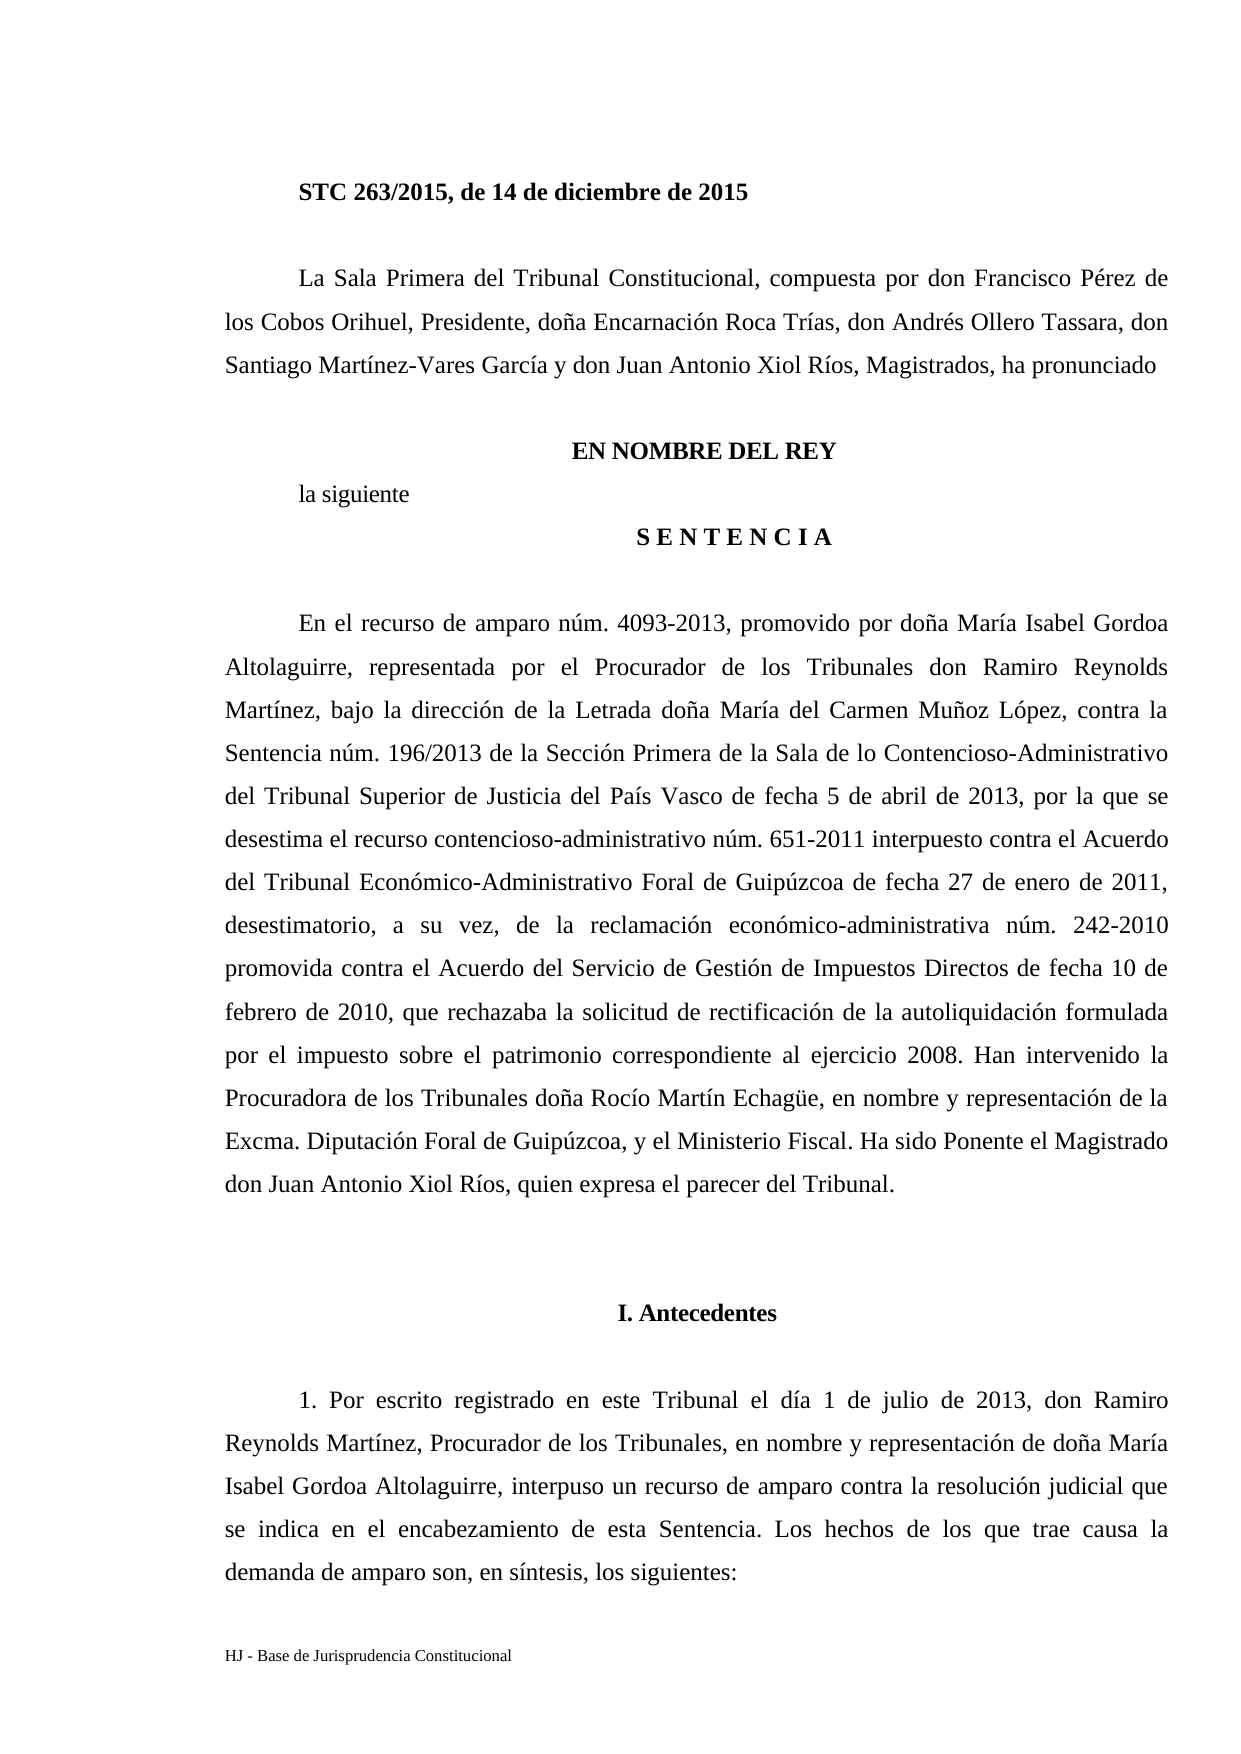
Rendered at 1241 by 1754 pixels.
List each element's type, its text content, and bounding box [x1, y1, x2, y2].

text S E N T E N C I A [224, 522, 1169, 551]
text STC 263/2015, de 14 de diciembre de 2015 [224, 177, 1169, 206]
text 1. Por escrito registrado en este Tribunal el día 1 de julio de 2013, don Ramiro Reynolds Martínez, Procurador de los Tribunales, en nombre y representación de doña María Isabel Gordoa Altolaguirre, interpuso un recurso de amparo contra la resolución judicial que se indica en el encabezamiento de esta Sentencia. Los hechos de los que trae causa la demanda de amparo son, en síntesis, los siguientes: [224, 1385, 1169, 1586]
text En el recurso de amparo núm. 4093-2013, promovido por doña María Isabel Gordoa Altolaguirre, representada por el Procurador de los Tribunales don Ramiro Reynolds Martínez, bajo la dirección de la Letrada doña María del Carmen Muñoz López, contra la Sentencia núm. 196/2013 de la Sección Primera de la Sala de lo Contencioso-Administrativo del Tribunal Superior de Justicia del País Vasco de fecha 5 de abril de 2013, por la que se desestima el recurso contencioso-administrativo núm. 651-2011 interpuesto contra el Acuerdo del Tribunal Económico-Administrativo Foral de Guipúzcoa de fecha 27 de enero de 2011, desestimatorio, a su vez, de la reclamación económico-administrativa núm. 242-2010 promovida contra el Acuerdo del Servicio de Gestión de Impuestos Directos de fecha 10 de febrero de 2010, que rechazaba la solicitud de rectificación de la autoliquidación formulada por el impuesto sobre el patrimonio correspondiente al ejercicio 2008. Han intervenido la Procuradora de los Tribunales doña Rocío Martín Echagüe, en nombre y representación de la Excma. Diputación Foral de Guipúzcoa, y el Ministerio Fiscal. Ha sido Ponente el Magistrado don Juan Antonio Xiol Ríos, quien expresa el parecer del Tribunal. [224, 608, 1169, 1198]
text I. Antecedentes [224, 1298, 1169, 1327]
text La Sala Primera del Tribunal Constitucional, compuesta por don Francisco Pérez de los Cobos Orihuel, Presidente, doña Encarnación Roca Trías, don Andrés Ollero Tassara, don Santiago Martínez-Vares García y don Juan Antonio Xiol Ríos, Magistrados, ha pronunciado [224, 263, 1169, 378]
text la siguiente [224, 479, 1110, 508]
text EN NOMBRE DEL REY [224, 436, 1110, 465]
